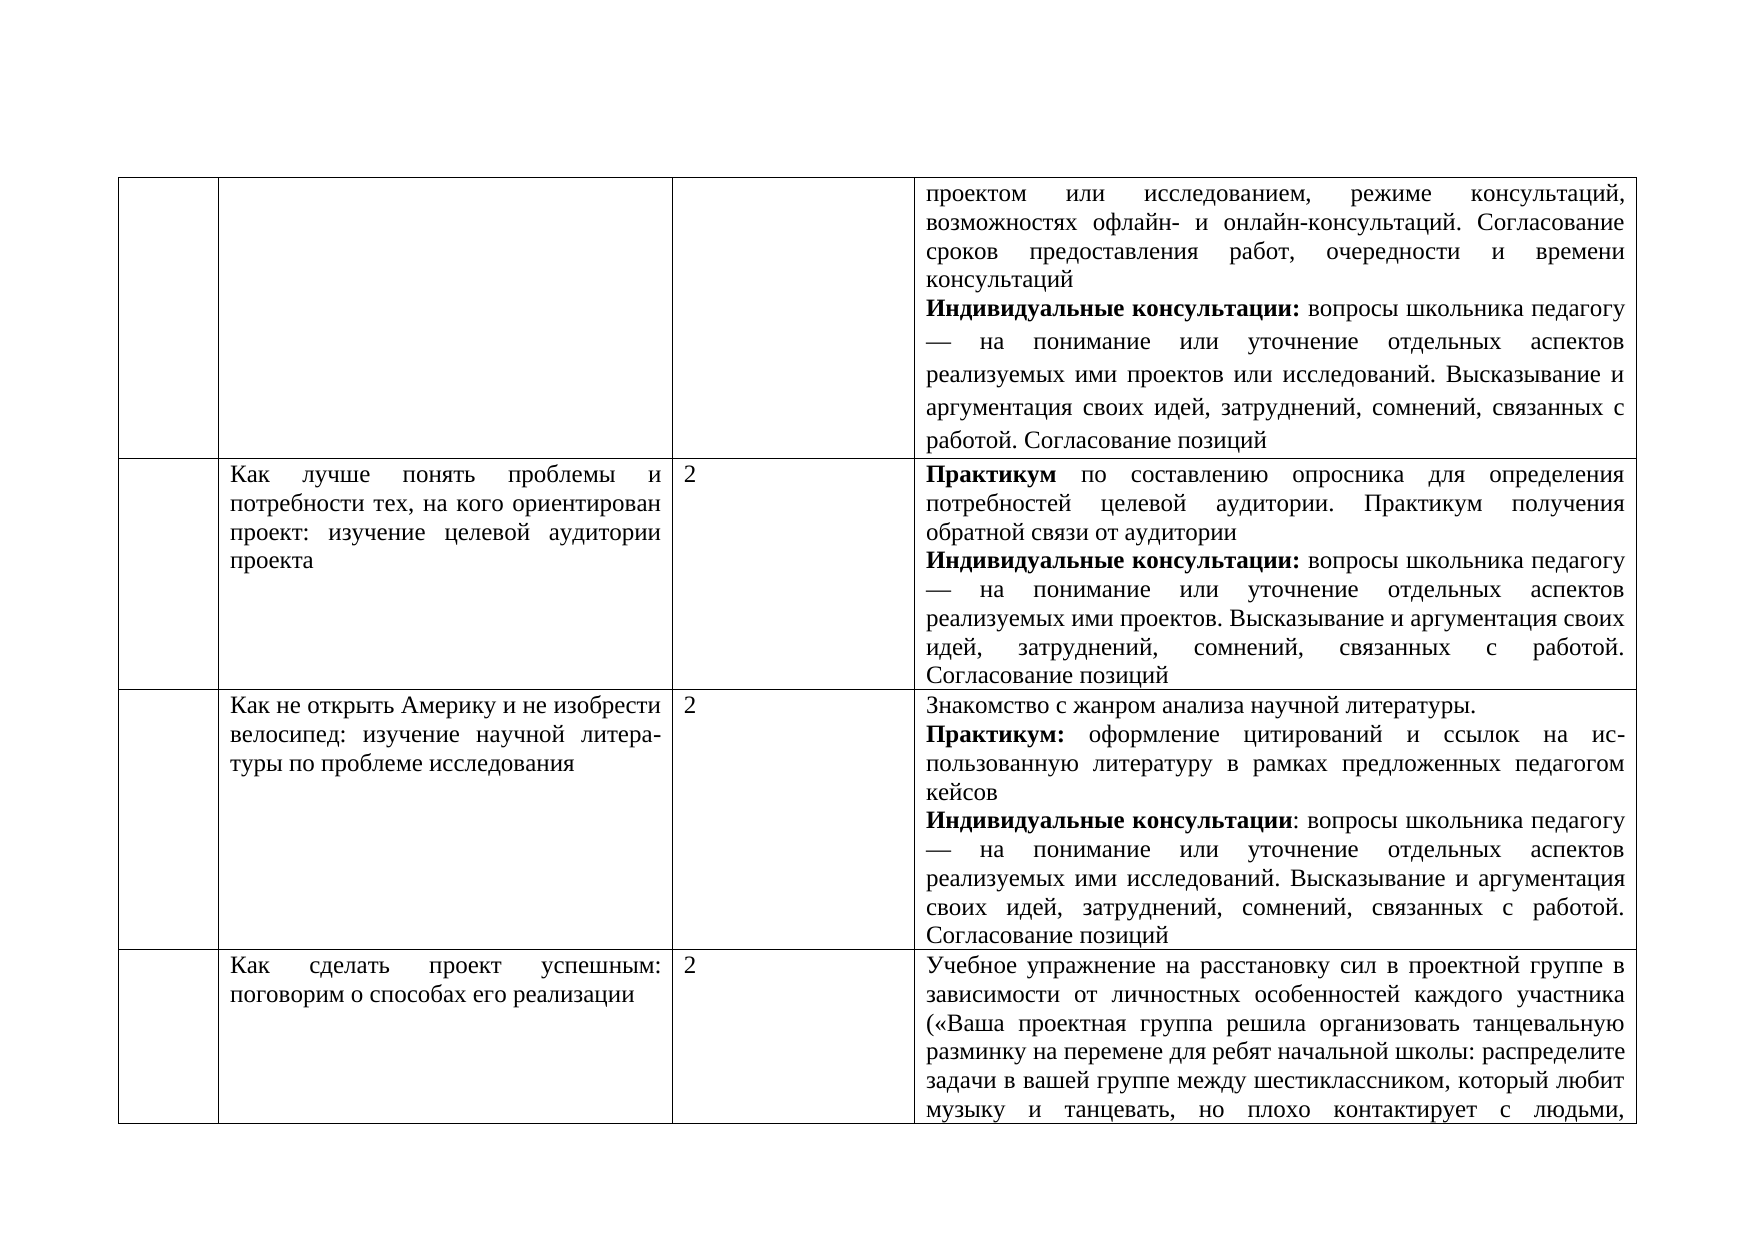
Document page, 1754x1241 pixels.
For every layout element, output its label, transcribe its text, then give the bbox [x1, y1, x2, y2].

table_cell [915, 178, 1636, 458]
table_cell 2 [673, 690, 914, 949]
table_cell 2 [673, 950, 914, 1123]
table_cell [119, 178, 218, 458]
table_cell 2 [673, 178, 914, 458]
table_cell [119, 950, 218, 1123]
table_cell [219, 950, 672, 1123]
table_cell Как лучше понять проблемы и потребности тех, на кого ориентирован проект: изучение целевой аудитории проекта [219, 459, 672, 689]
table_cell 2 [673, 459, 914, 689]
table_cell [119, 459, 218, 689]
table_cell [119, 690, 218, 949]
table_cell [915, 950, 1636, 1123]
table_cell Знакомство с жанром анализа научной литературы. Практикум: оформление цитирований и ссылок на использованную литературу в рамках предложенных педагогом кейсов Индивидуальные консультации: вопросы школьника педагогу — на понимание или уточнение отдельных аспектов реализуемых ими исследований. Высказывание и аргументация своих идей, затруднений, сомнений, связанных с работой. Согласование позиций [915, 690, 1636, 949]
table_cell Как не открыть Америку и не изобрести велосипед: изучение научной литературы по проблеме исследования [219, 690, 672, 949]
table_cell Практикум по составлению опросника для определения потребностей целевой аудитории. Практикум получения обратной связи от аудитории Индивидуальные консультации: вопросы школьника педагогу — на понимание или уточнение отдельных аспектов реализуемых ими проектов. Высказывание и аргументация своих идей, затруднений, сомнений, связанных с работой. Согласование позиций [915, 459, 1636, 689]
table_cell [219, 178, 672, 458]
